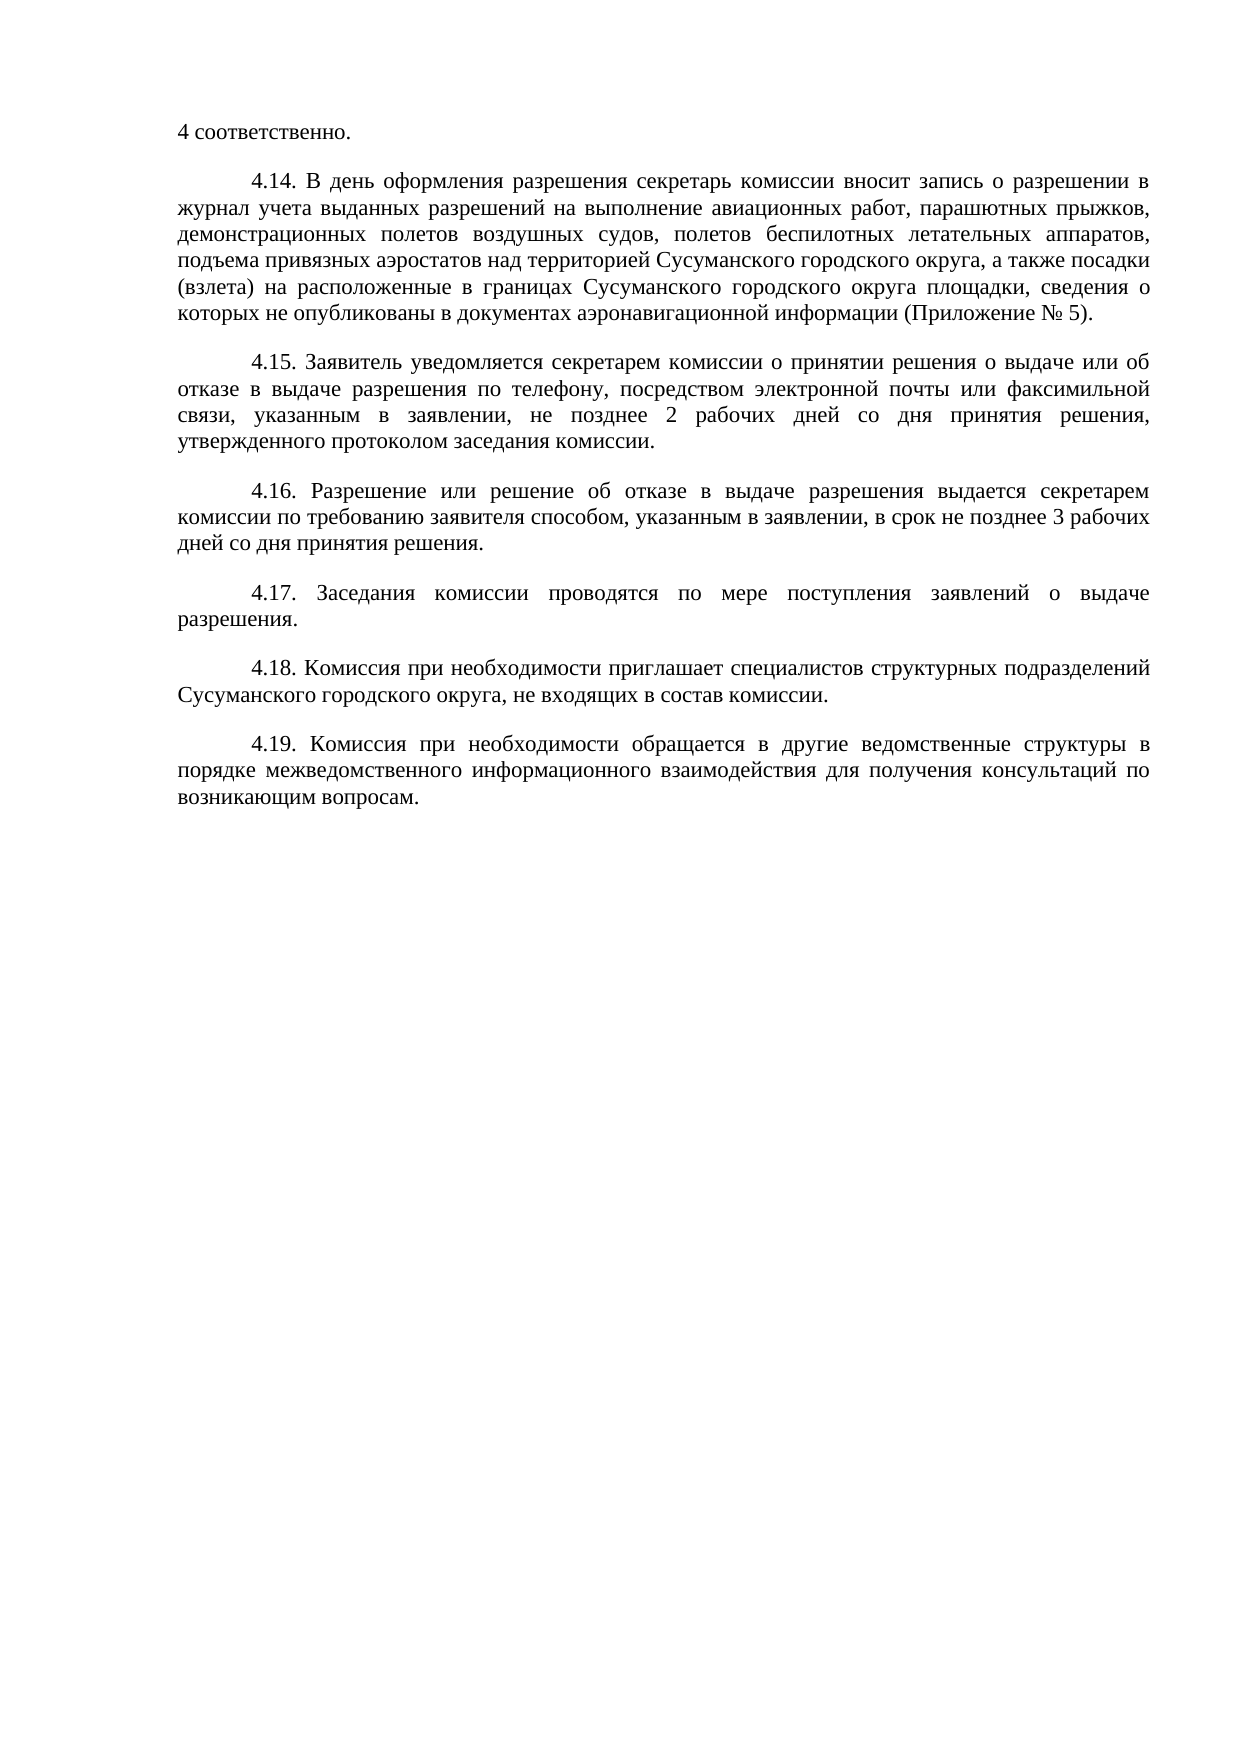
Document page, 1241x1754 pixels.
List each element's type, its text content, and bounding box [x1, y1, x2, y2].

text 4.14. В день оформления разрешения секретарь комиссии вносит запись о разрешении в журнал учета выданных разрешений на выполнение авиационных работ, парашютных прыжков, демонстрационных полетов воздушных судов, полетов беспилотных летательных аппаратов, подъема привязных аэростатов над территорией Сусуманского городского округа, а также посадки (взлета) на расположенные в границах Сусуманского городского округа площадки, сведения о которых не опубликованы в документах аэронавигационной информации (Приложение № 5). [177, 167, 1152, 326]
text 4.15. Заявитель уведомляется секретарем комиссии о принятии решения о выдаче или об отказе в выдаче разрешения по телефону, посредством электронной почты или факсимильной связи, указанным в заявлении, не позднее 2 рабочих дней со дня принятия решения, утвержденного протоколом заседания комиссии. [177, 348, 1152, 454]
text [177, 118, 1152, 144]
text 4.18. Комиссия при необходимости приглашает специалистов структурных подразделений Сусуманского городского округа, не входящих в состав комиссии. [177, 654, 1152, 707]
text 4.17. Заседания комиссии проводятся по мере поступления заявлений о выдаче разрешения. [177, 579, 1152, 631]
text 4.16. Разрешение или решение об отказе в выдаче разрешения выдается секретарем комиссии по требованию заявителя способом, указанным в заявлении, в срок не позднее 3 рабочих дней со дня принятия решения. [177, 477, 1152, 556]
text 4.19. Комиссия при необходимости обращается в другие ведомственные структуры в порядке межведомственного информационного взаимодействия для получения консультаций по возникающим вопросам. [177, 730, 1152, 809]
